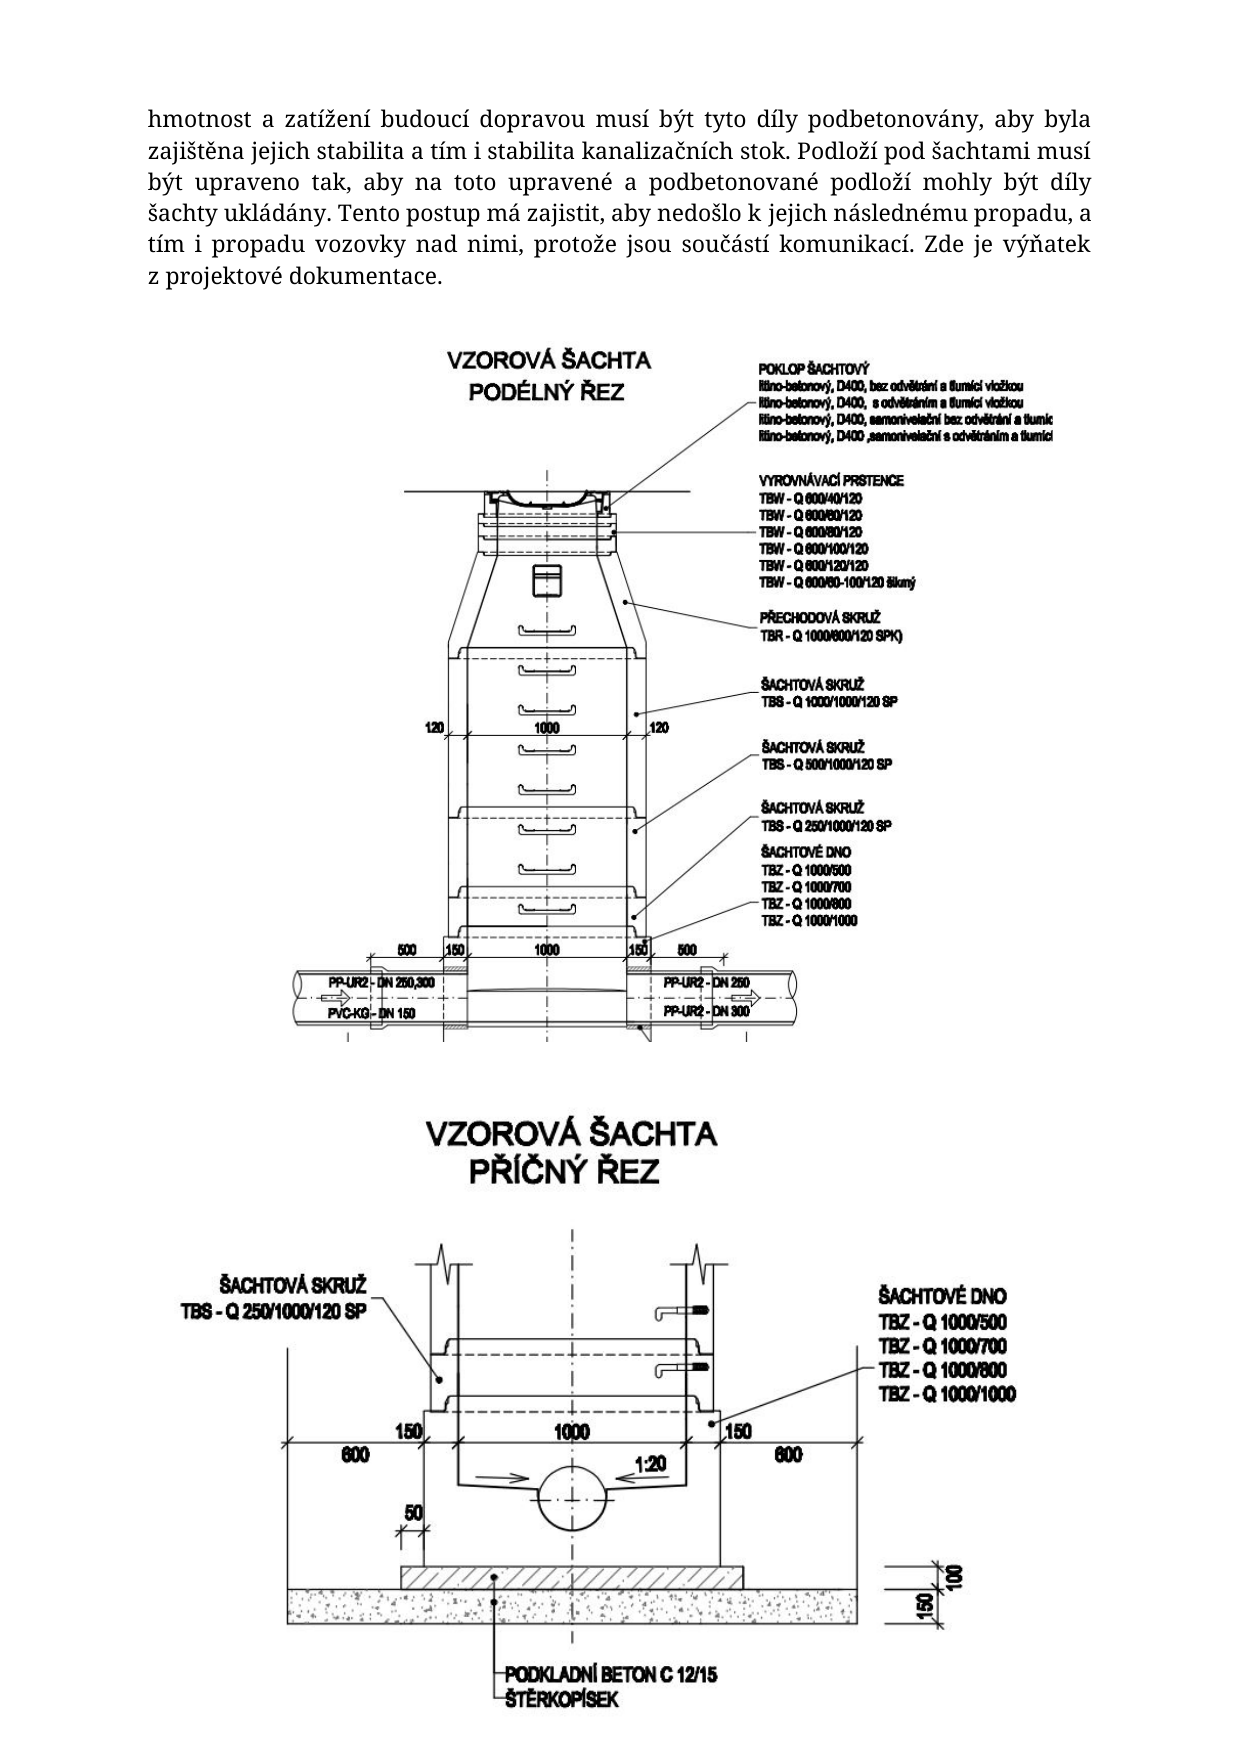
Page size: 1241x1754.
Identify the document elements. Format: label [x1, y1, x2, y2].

picture [137, 341, 1081, 1752]
text [148, 103, 1092, 291]
